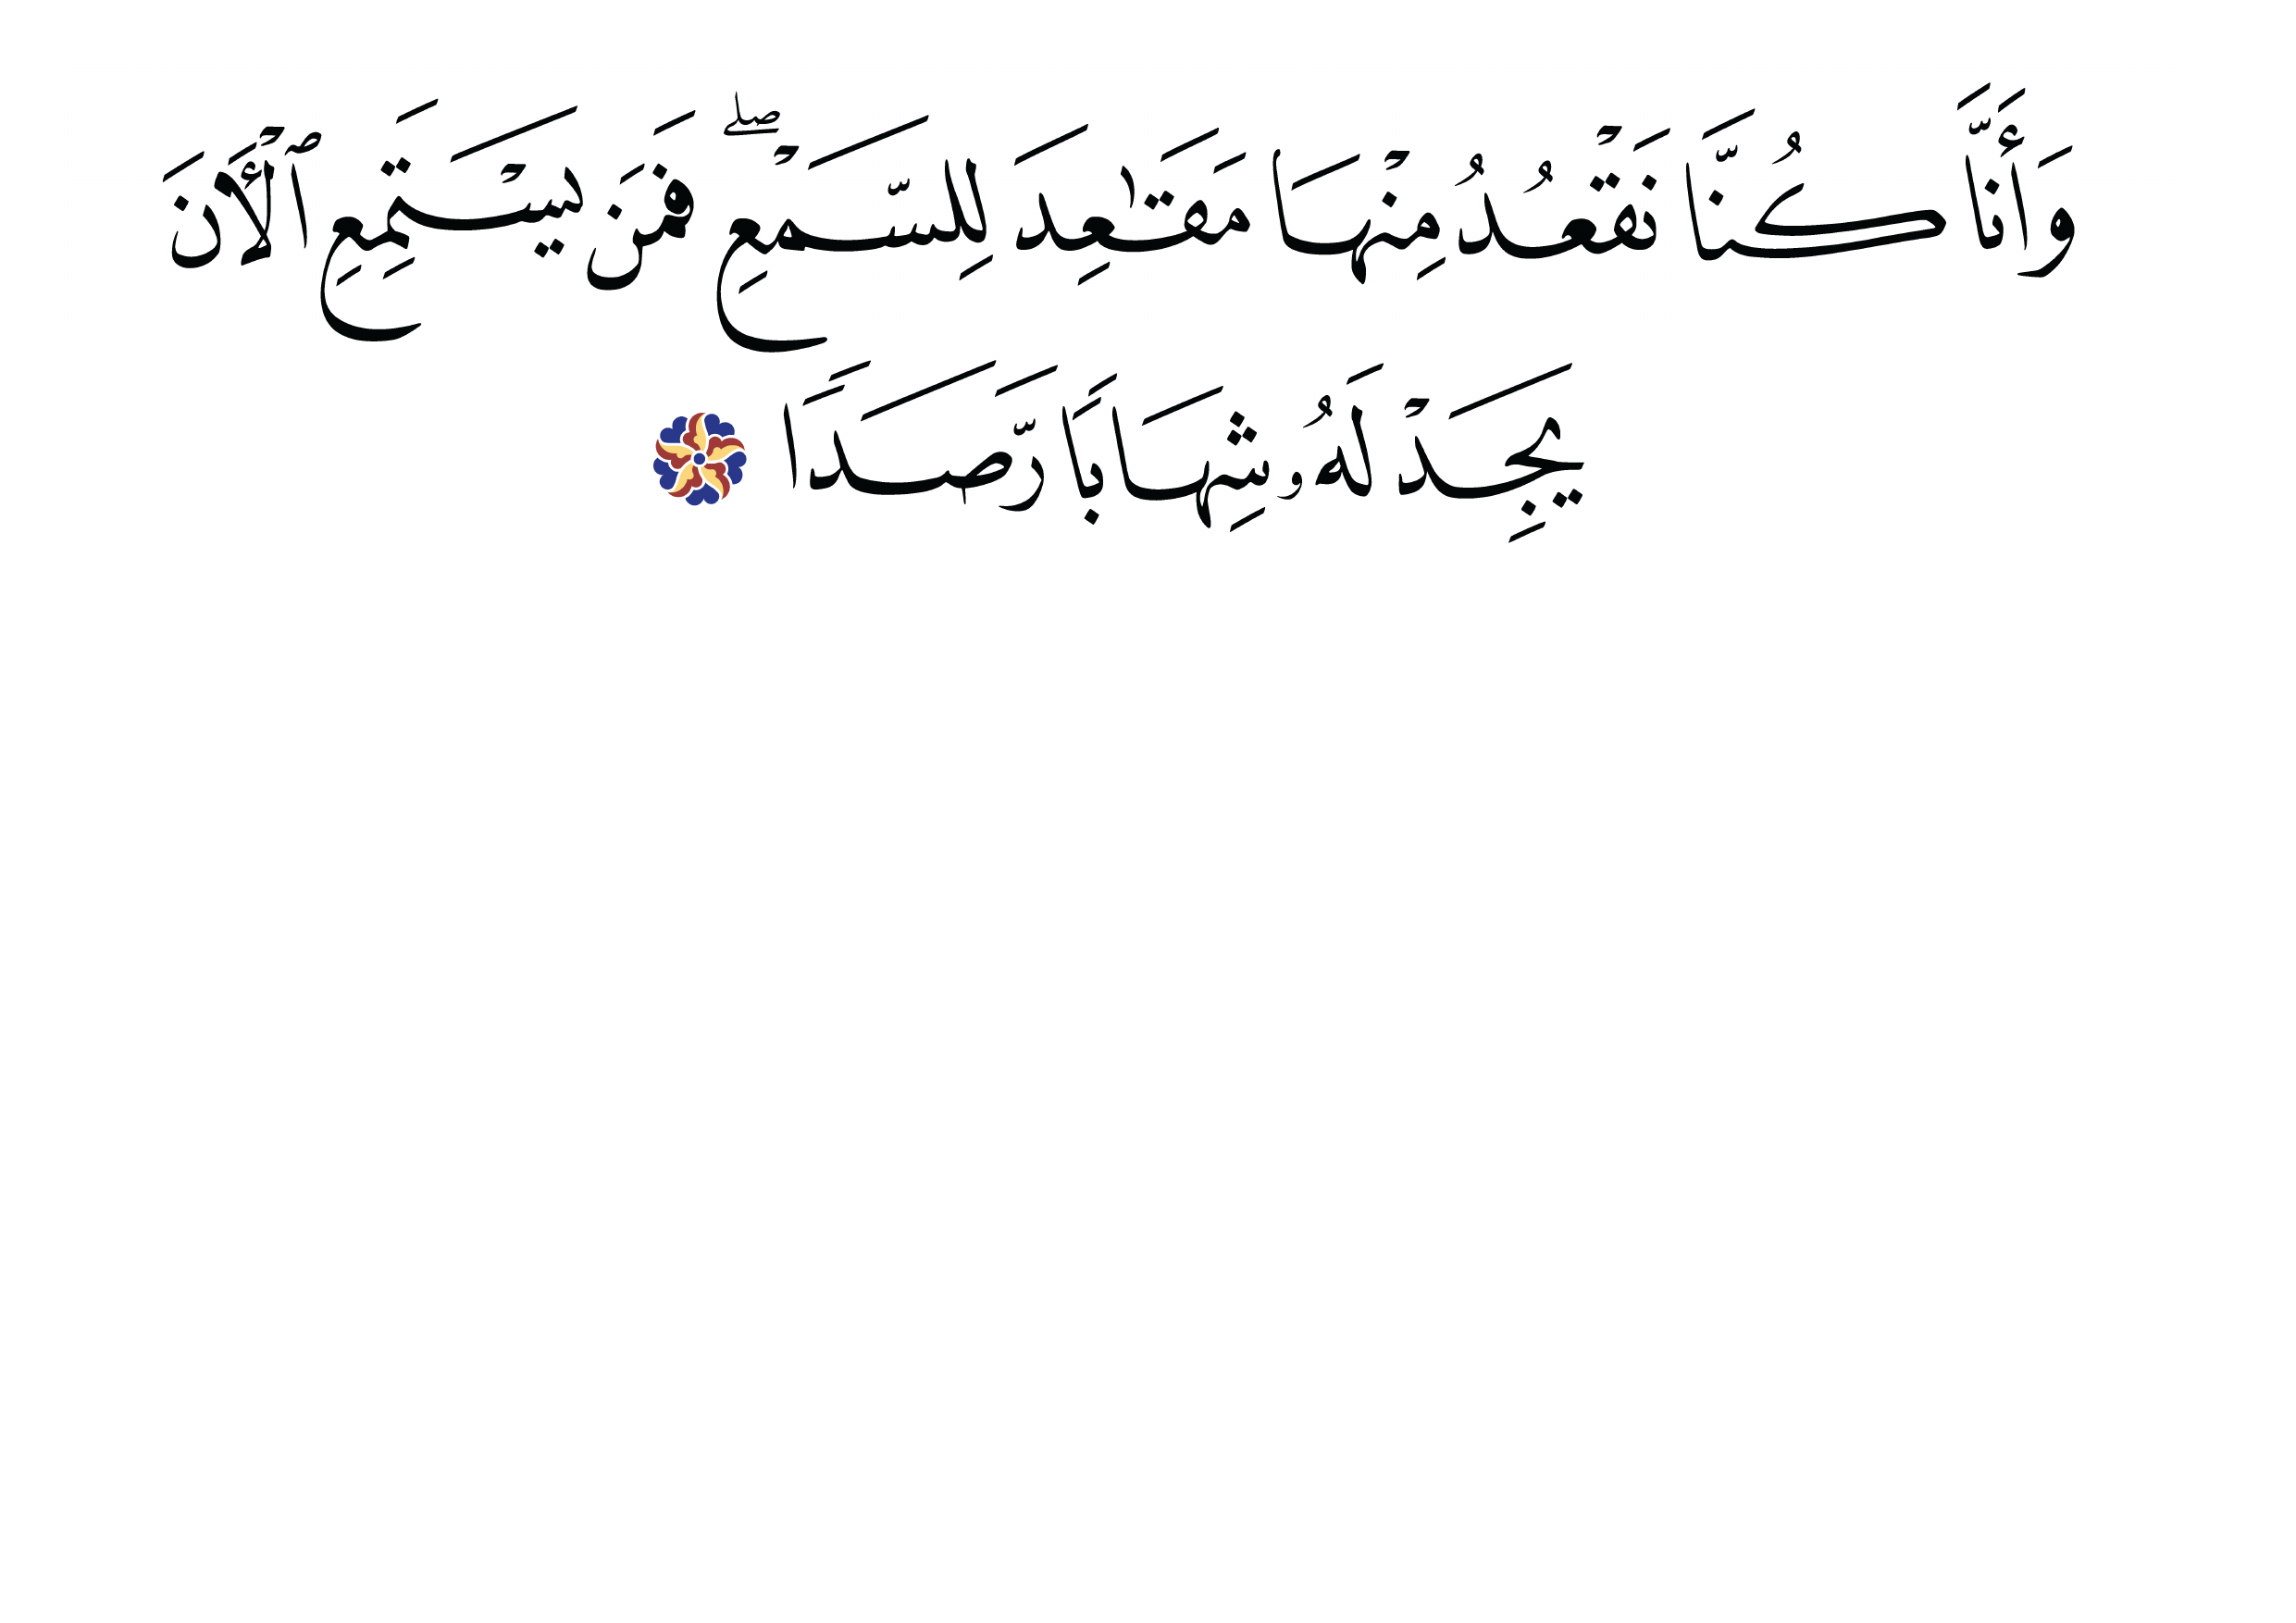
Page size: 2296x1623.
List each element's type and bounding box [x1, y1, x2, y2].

picture [57, 57, 2179, 568]
